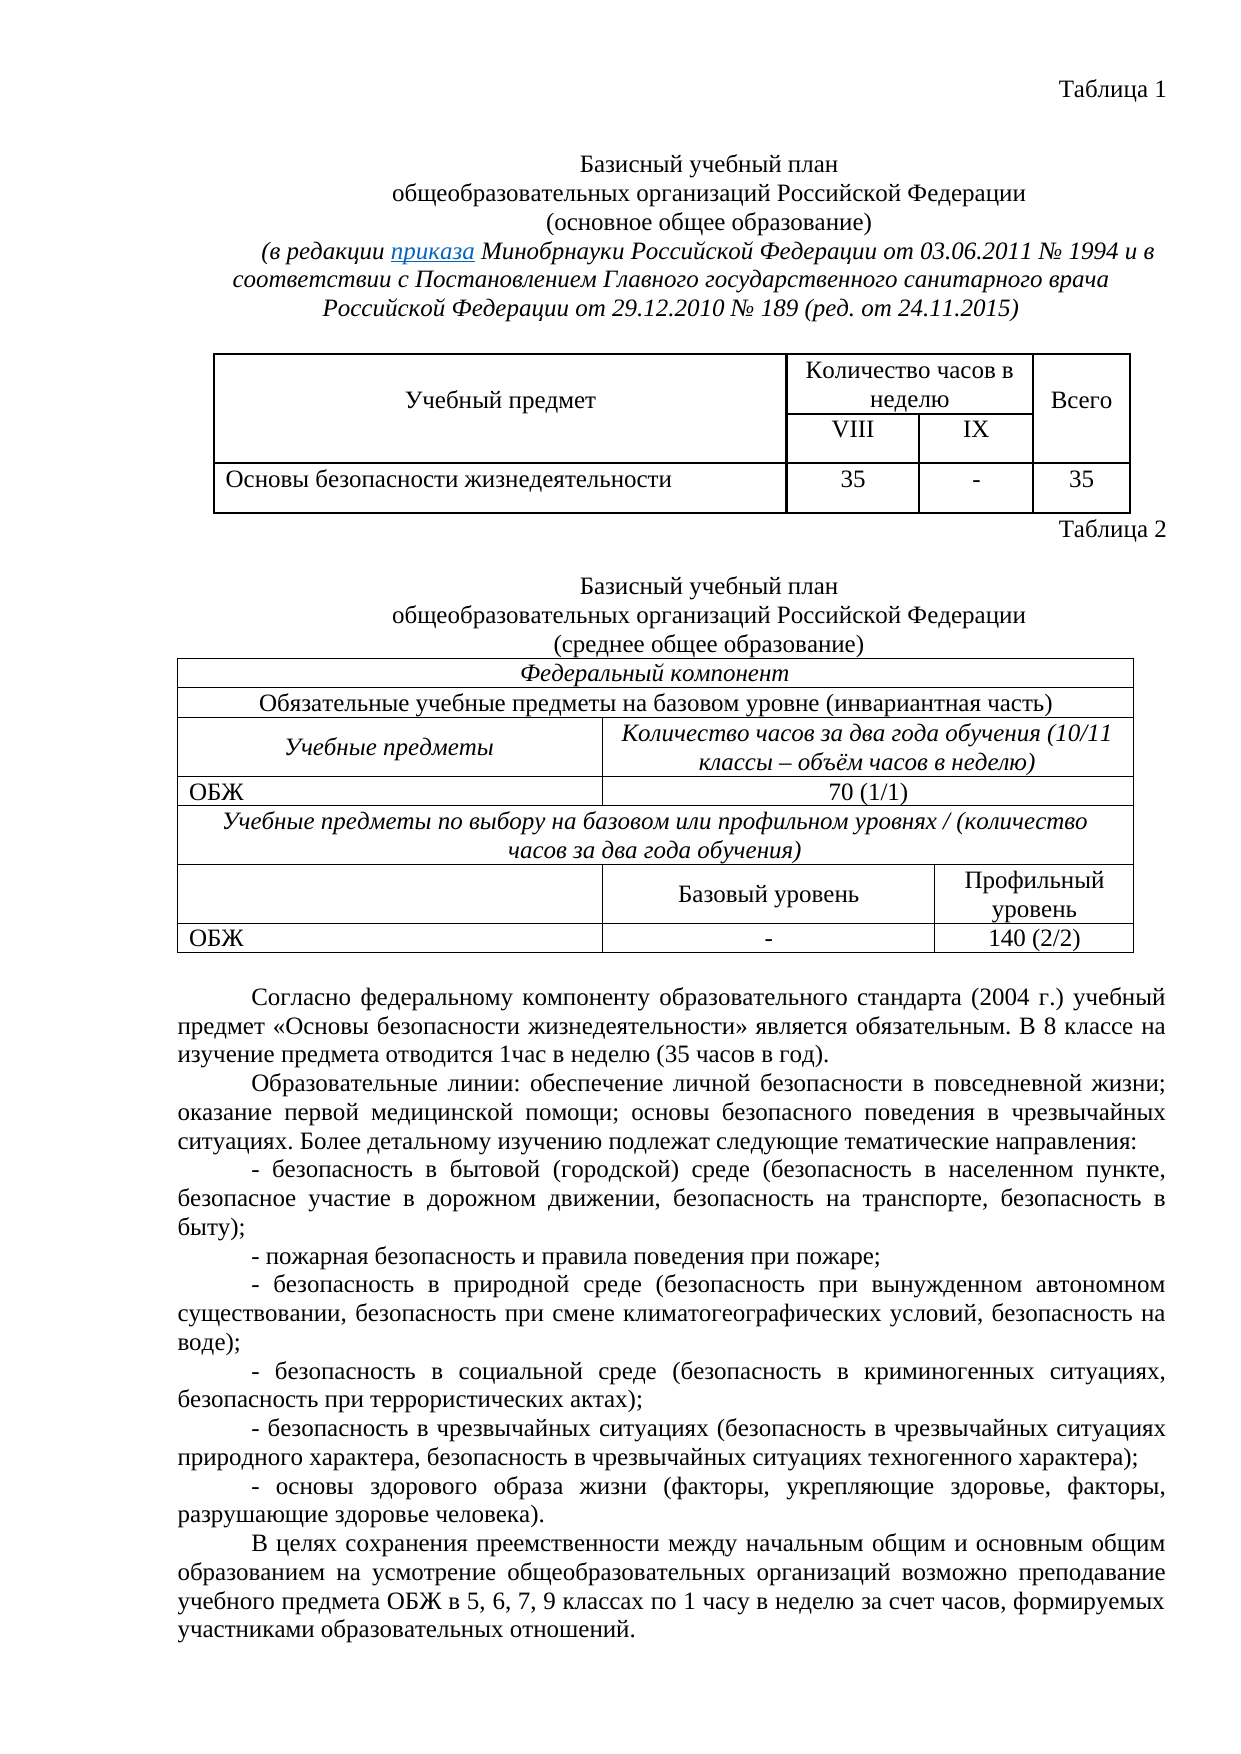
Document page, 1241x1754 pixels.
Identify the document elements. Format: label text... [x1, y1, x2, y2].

table_cell VIII [788, 415, 918, 462]
text Таблица 1 [177, 74, 1167, 103]
table_cell Базовый уровень [603, 865, 934, 922]
text - основы здорового образа жизни (факторы, укрепляющие здоровье, факторы, разрушающие здоровье человека). [177, 1471, 1167, 1528]
text общеобразовательных организаций Российской Федерации [177, 178, 1167, 207]
table_cell ОБЖ [178, 924, 602, 952]
text Таблица 2 [177, 379, 1167, 542]
table_header Учебный предмет [215, 355, 785, 462]
table_cell Учебные предметы [178, 718, 602, 776]
text (основное общее образование) [177, 207, 1167, 236]
table_header Количество часов в неделю [788, 355, 1032, 412]
table_cell Профильный уровень [935, 865, 1133, 922]
table_cell Количество часов за два года обучения (10/11 классы – объём часов в неделю) [603, 718, 1133, 776]
text Согласно федеральному компоненту образовательного стандарта (2004 г.) учебный предмет «Основы безопасности жизнедеятельности» является обязательным. В 8 классе на изучение предмета отводится 1час в неделю (35 часов в год). [177, 982, 1167, 1068]
text - безопасность в социальной среде (безопасность в криминогенных ситуациях, безопасность при террористических актах); [177, 1356, 1167, 1413]
text Образовательные линии: обеспечение личной безопасности в повседневной жизни; оказание первой медицинской помощи; основы безопасного поведения в чрезвычайных ситуациях. Более детальному изучению подлежат следующие тематические направления: [177, 1068, 1167, 1154]
table_header Федеральный компонент [178, 659, 1133, 687]
table_cell 35 [1034, 464, 1129, 512]
table_cell 70 (1/1) [603, 777, 1133, 805]
text общеобразовательных организаций Российской Федерации [177, 600, 1167, 629]
text - безопасность в чрезвычайных ситуациях (безопасность в чрезвычайных ситуациях природного характера, безопасность в чрезвычайных ситуациях техногенного характера); [177, 1413, 1167, 1471]
table_cell 35 [788, 464, 918, 512]
text - пожарная безопасность и правила поведения при пожаре; [177, 1241, 1167, 1269]
table_cell - [920, 464, 1032, 512]
table_cell Основы безопасности жизнедеятельности [215, 464, 785, 512]
text (в редакции приказа Минобрнауки Российской Федерации от 03.06.2011 № 1994 и в соответствии с Постановлением Главного государственного санитарного врача Российской Федерации от 29.12.2010 № 189 (ред. от 24.11.2015) [177, 236, 1167, 322]
table_cell [178, 865, 602, 922]
table_header Всего [1034, 355, 1129, 462]
table_cell IX [920, 415, 1032, 462]
text Базисный учебный план [177, 149, 1167, 178]
text Базисный учебный план [177, 571, 1167, 600]
table_cell 140 (2/2) [935, 924, 1133, 952]
table_cell Учебные предметы по выбору на базовом или профильном уровнях / (количество часов за два года обучения) [178, 806, 1133, 864]
table_cell ОБЖ [178, 777, 602, 805]
table_cell Обязательные учебные предметы на базовом уровне (инвариантная часть) [178, 688, 1133, 717]
table_cell - [603, 924, 934, 952]
text (среднее общее образование) [177, 629, 1167, 657]
text - безопасность в природной среде (безопасность при вынужденном автономном существовании, безопасность при смене климатогеографических условий, безопасность на воде); [177, 1269, 1167, 1356]
text В целях сохранения преемственности между начальным общим и основным общим образованием на усмотрение общеобразовательных организаций возможно преподавание учебного предмета ОБЖ в 5, 6, 7, 9 классах по 1 часу в неделю за счет часов, формируемых участниками образовательных отношений. [177, 1528, 1167, 1643]
text - безопасность в бытовой (городской) среде (безопасность в населенном пункте, безопасное участие в дорожном движении, безопасность на транспорте, безопасность в быту); [177, 1154, 1167, 1241]
